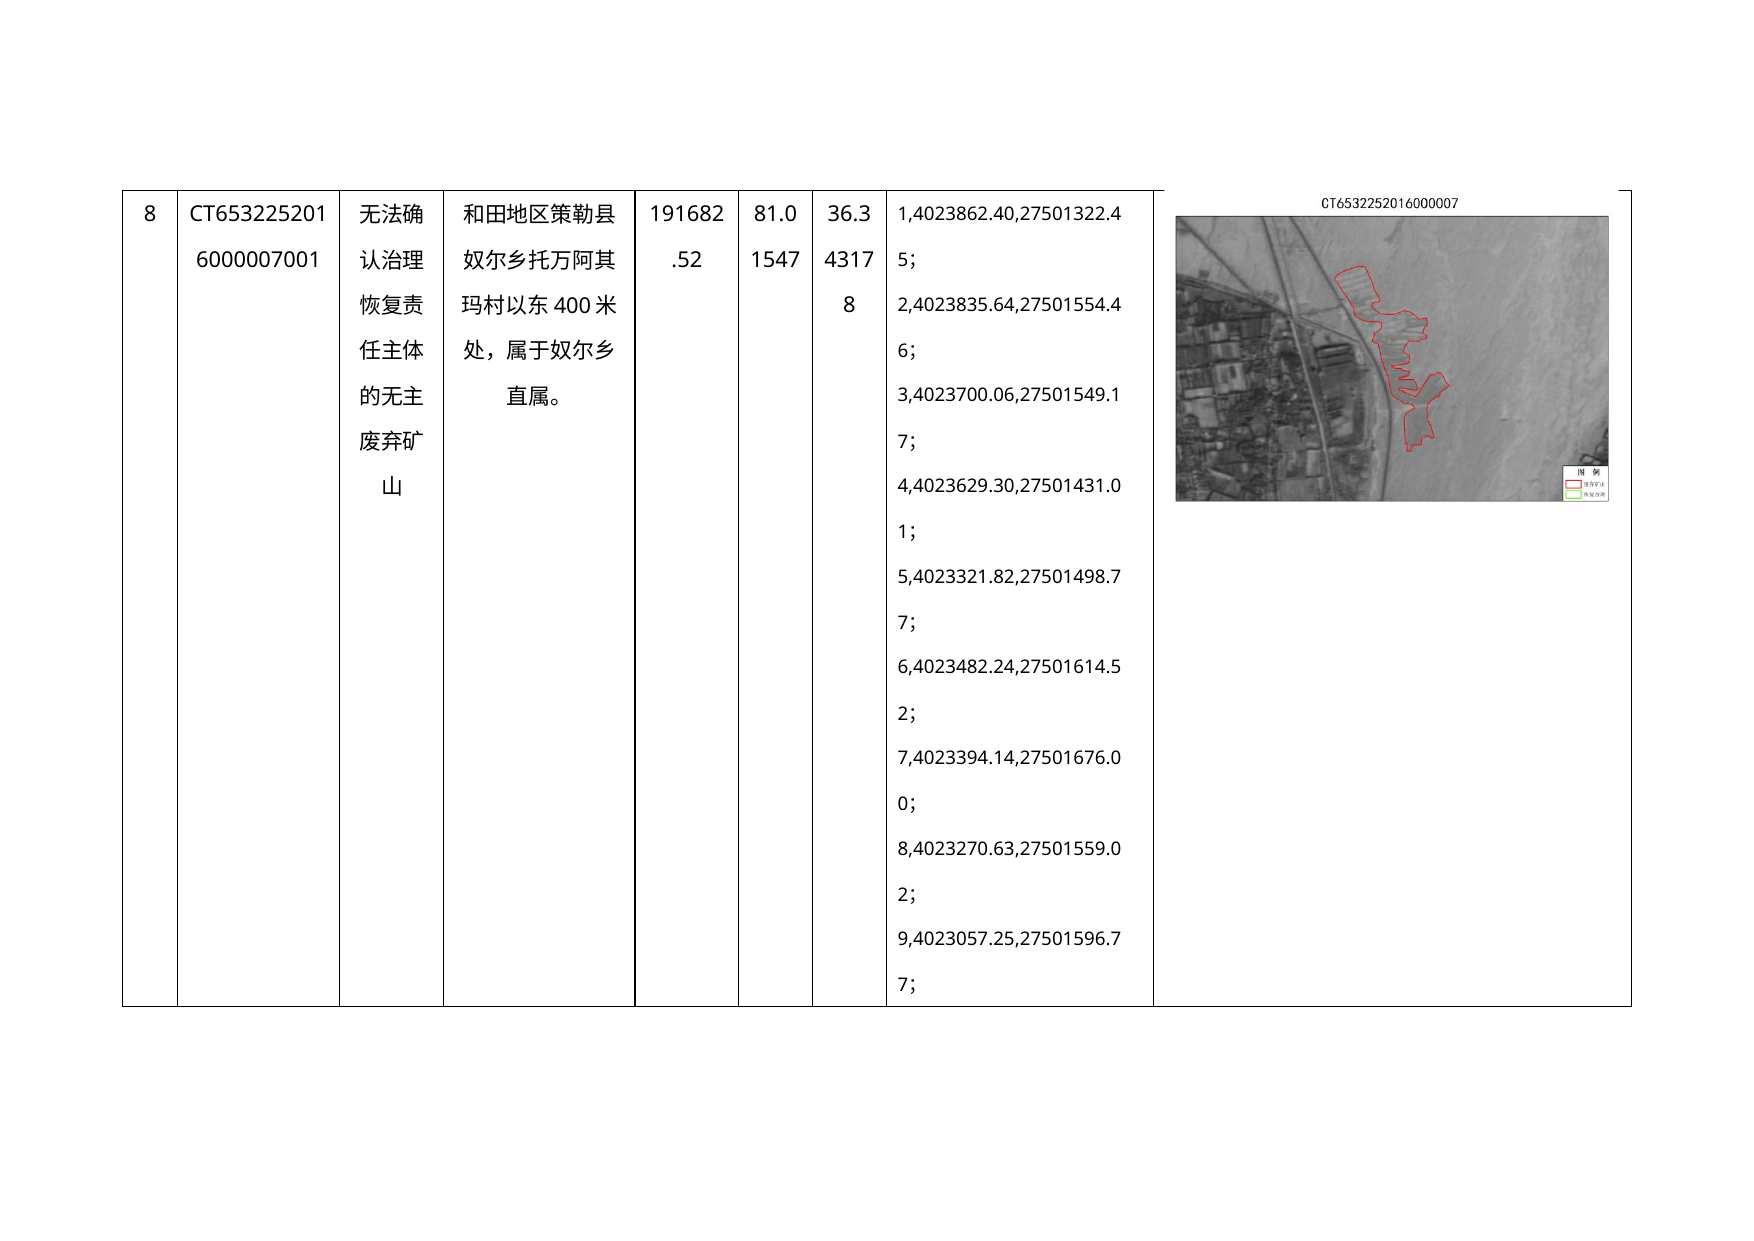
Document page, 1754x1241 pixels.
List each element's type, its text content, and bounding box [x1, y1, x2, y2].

table_cell 无法确认治理恢复责任主体的无主废弃矿山 [340, 191, 443, 1006]
table_cell 81.01547 [739, 191, 812, 1006]
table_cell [178, 191, 339, 1006]
picture [1164, 190, 1619, 512]
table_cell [444, 191, 634, 1006]
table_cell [887, 191, 1153, 1006]
table_cell 191682.52 [636, 191, 738, 1006]
table_cell [1154, 191, 1631, 1006]
table_cell 36.343178 [813, 191, 886, 1006]
table_cell 8 [123, 191, 177, 1006]
